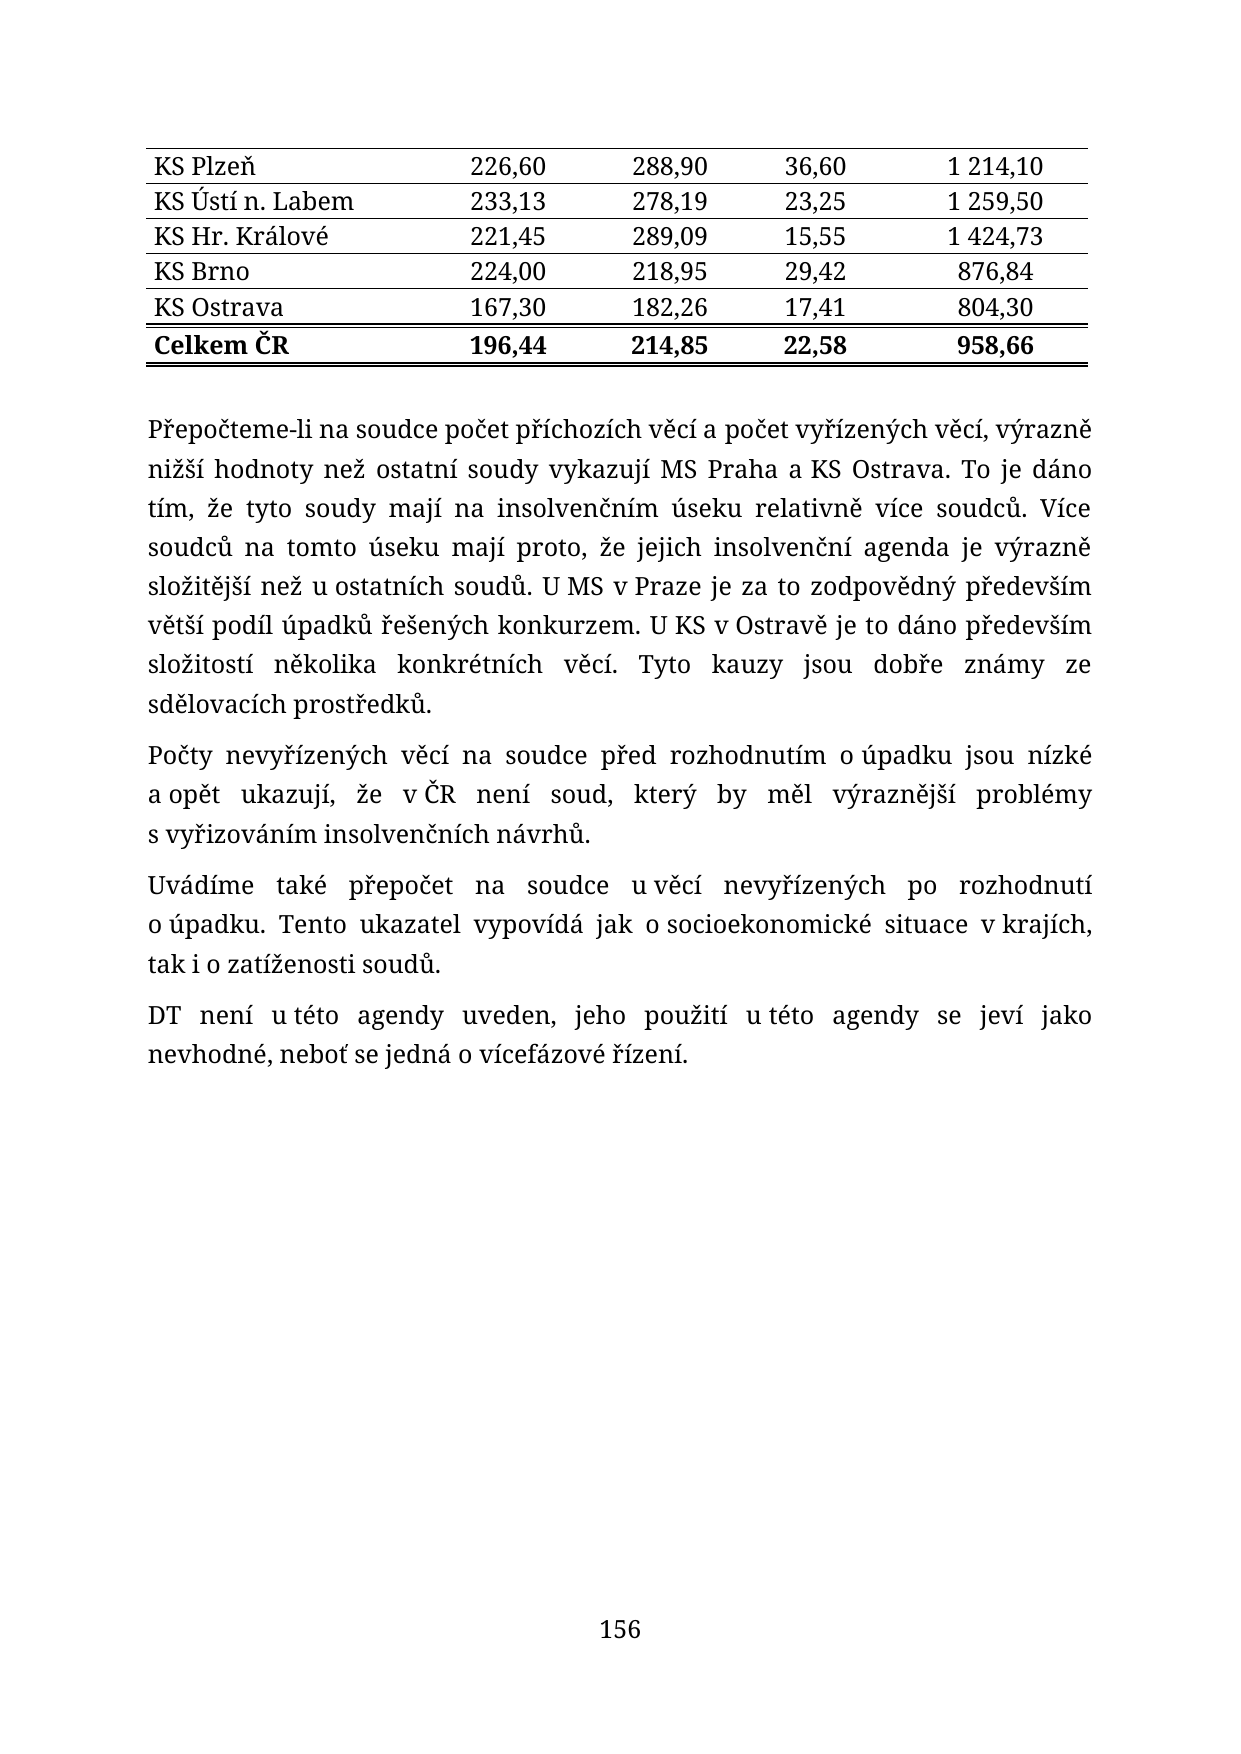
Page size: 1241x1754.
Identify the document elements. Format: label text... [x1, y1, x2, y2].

text Počty nevyřízených věcí na soudce před rozhodnutím o úpadku jsou nízké a opět ukazují, že v ČR není soud, který by měl výraznější problémy s vyřizováním insolvenčních návrhů. [148, 738, 1092, 850]
text Přepočteme-li na soudce počet příchozích věcí a počet vyřízených věcí, výrazně nižší hodnoty než ostatní soudy vykazují MS Praha a KS Ostrava. To je dáno tím, že tyto soudy mají na insolvenčním úseku relativně více soudců. Více soudců na tomto úseku mají proto, že jejich insolvenční agenda je výrazně složitější než u ostatních soudů. U MS v Praze je za to zodpovědný především větší podíl úpadků řešených konkurzem. U KS v Ostravě je to dáno především složitostí několika konkrétních věcí. Tyto kauzy jsou dobře známy ze sdělovacích prostředků. [148, 412, 1092, 720]
text Uvádíme také přepočet na soudce u věcí nevyřízených po rozhodnutí o úpadku. Tento ukazatel vypovídá jak o socioekonomické situace v krajích, tak i o zatíženosti soudů. [148, 868, 1092, 980]
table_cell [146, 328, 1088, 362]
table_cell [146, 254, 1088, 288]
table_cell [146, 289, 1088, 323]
text DT není u této agendy uveden, jeho použití u této agendy se jeví jako nevhodné, neboť se jedná o vícefázové řízení. [148, 998, 1092, 1071]
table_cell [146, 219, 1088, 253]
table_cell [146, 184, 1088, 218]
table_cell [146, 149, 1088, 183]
